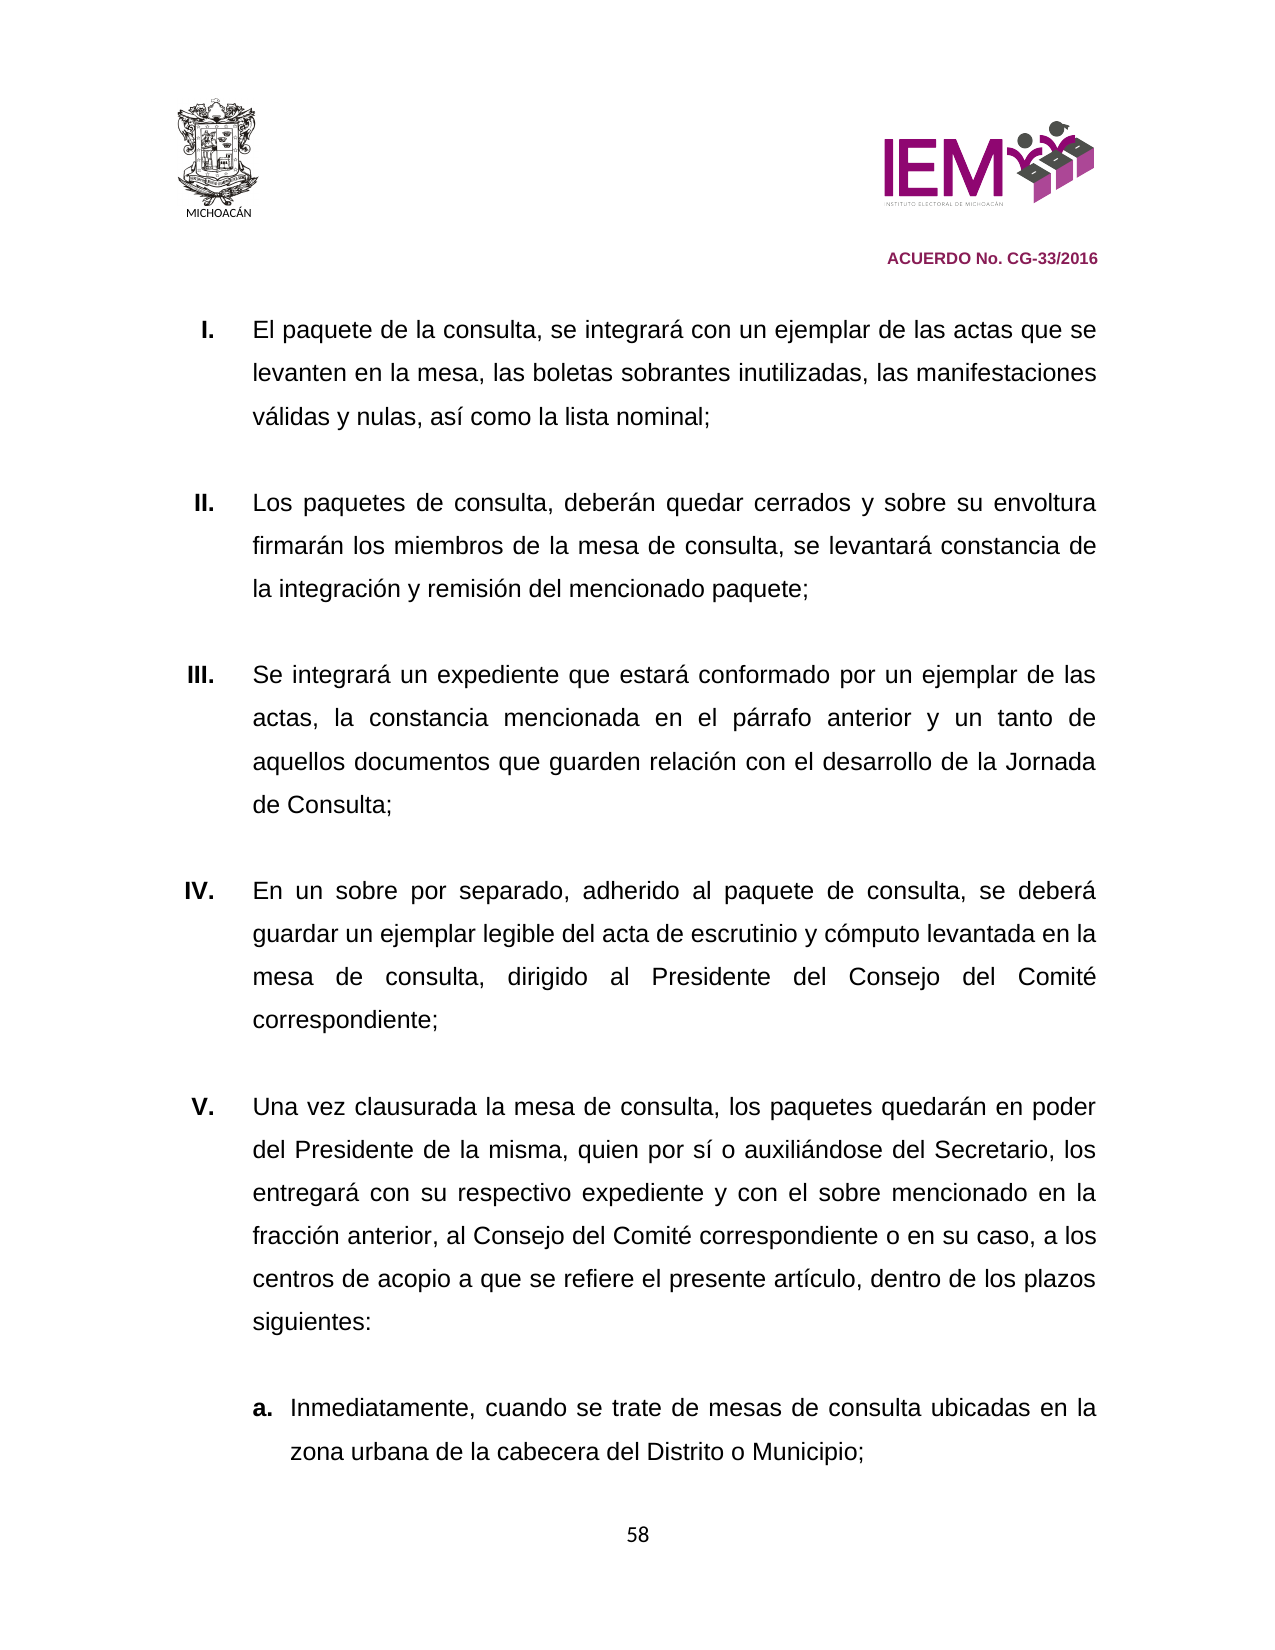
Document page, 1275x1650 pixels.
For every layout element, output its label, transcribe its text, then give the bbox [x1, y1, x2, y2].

list En un sobre por separado, adherido al paquete de consulta, se deberá guardar un ejemplar legible del acta de escrutinio y cómputo levantada en la mesa de consulta, dirigido al Presidente del Consejo del Comité correspondiente; [215, 876, 1098, 1034]
list Los paquetes de consulta, deberán quedar cerrados y sobre su envoltura firmarán los miembros de la mesa de consulta, se levantará constancia de la integración y remisión del mencionado paquete; [215, 488, 1098, 603]
picture [177, 98, 259, 206]
list Inmediatamente, cuando se trate de mesas de consulta ubicadas en la zona urbana de la cabecera del Distrito o Municipio; [252, 1393, 1098, 1465]
list Se integrará un expediente que estará conformado por un ejemplar de las actas, la constancia mencionada en el párrafo anterior y un tanto de aquellos documentos que guarden relación con el desarrollo de la Jornada de Consulta; [215, 660, 1098, 818]
list Una vez clausurada la mesa de consulta, los paquetes quedarán en poder del Presidente de la misma, quien por sí o auxiliándose del Secretario, los entregará con su respectivo expediente y con el sobre mencionado en la fracción anterior, al Consejo del Comité correspondiente o en su caso, a los centros de acopio a que se refiere el presente artículo, dentro de los plazos siguientes: [215, 1091, 1098, 1336]
list El paquete de la consulta, se integrará con un ejemplar de las actas que se levanten en la mesa, las boletas sobrantes inutilizadas, las manifestaciones válidas y nulas, así como la lista nominal; [215, 315, 1098, 430]
picture [884, 121, 1094, 206]
